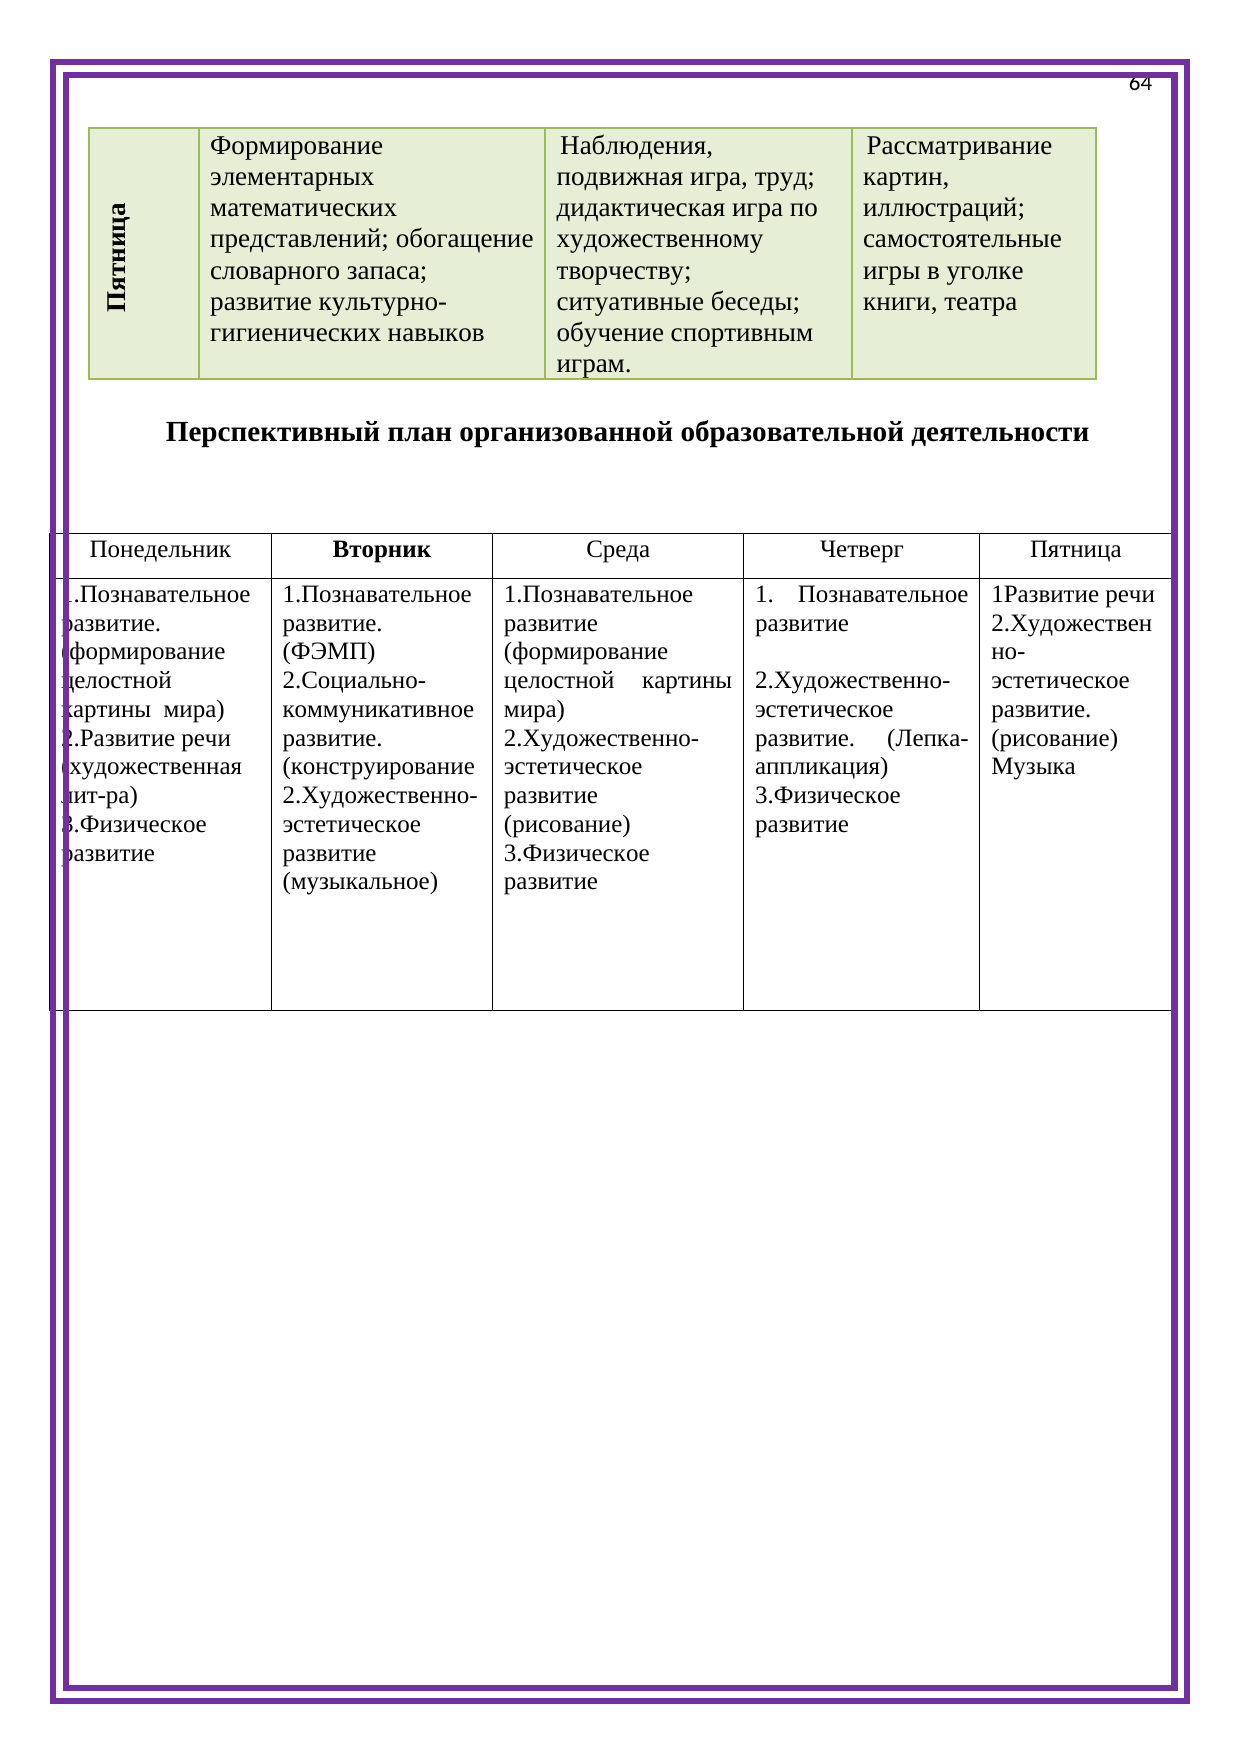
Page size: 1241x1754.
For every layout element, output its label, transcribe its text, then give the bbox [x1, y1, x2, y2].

table_cell Наблюдения, подвижная игра, труд; дидактическая игра по художественному творчеству; ситуативные беседы; обучение спортивным играм. [546, 129, 851, 378]
table_cell 1.Познавательное развитие (формирование целостной картины мира) 2.Художественно-эстетическое развитие (рисование) 3.Физическое развитие [493, 579, 743, 1010]
table_cell Формирование элементарных математических представлений; обогащение словарного запаса; развитие культурно-гигиенических навыков [200, 129, 544, 378]
table_header Среда [493, 534, 743, 578]
table_header Пятница [980, 534, 1171, 578]
text Перспективный план организованной образовательной деятельности [103, 414, 1152, 447]
table_cell Рассматривание картин, иллюстраций; самостоятельные игры в уголке книги, театра [853, 129, 1095, 378]
table_header Понедельник [69, 534, 271, 578]
table_cell Пятница [90, 129, 198, 378]
table_header Вторник [272, 534, 492, 578]
table_cell 1. Познавательное развитие 2.Художественно-эстетическое развитие. (Лепка-аппликация) 3.Физическое развитие [744, 579, 979, 1010]
table_cell 1.Познавательное развитие. (формирование целостной картины мира) 2.Развитие речи (художественная лит-ра) 3.Физическое развитие [69, 579, 271, 1010]
table_header Четверг [744, 534, 979, 578]
table_cell 1.Познавательное развитие. (ФЭМП) 2.Социально-коммуникативное развитие. (конструирование 2.Художественно-эстетическое развитие (музыкальное) [272, 579, 492, 1010]
table_cell 1Развитие речи 2.Художественно-эстетическое развитие. (рисование) Музыка [980, 579, 1171, 1010]
